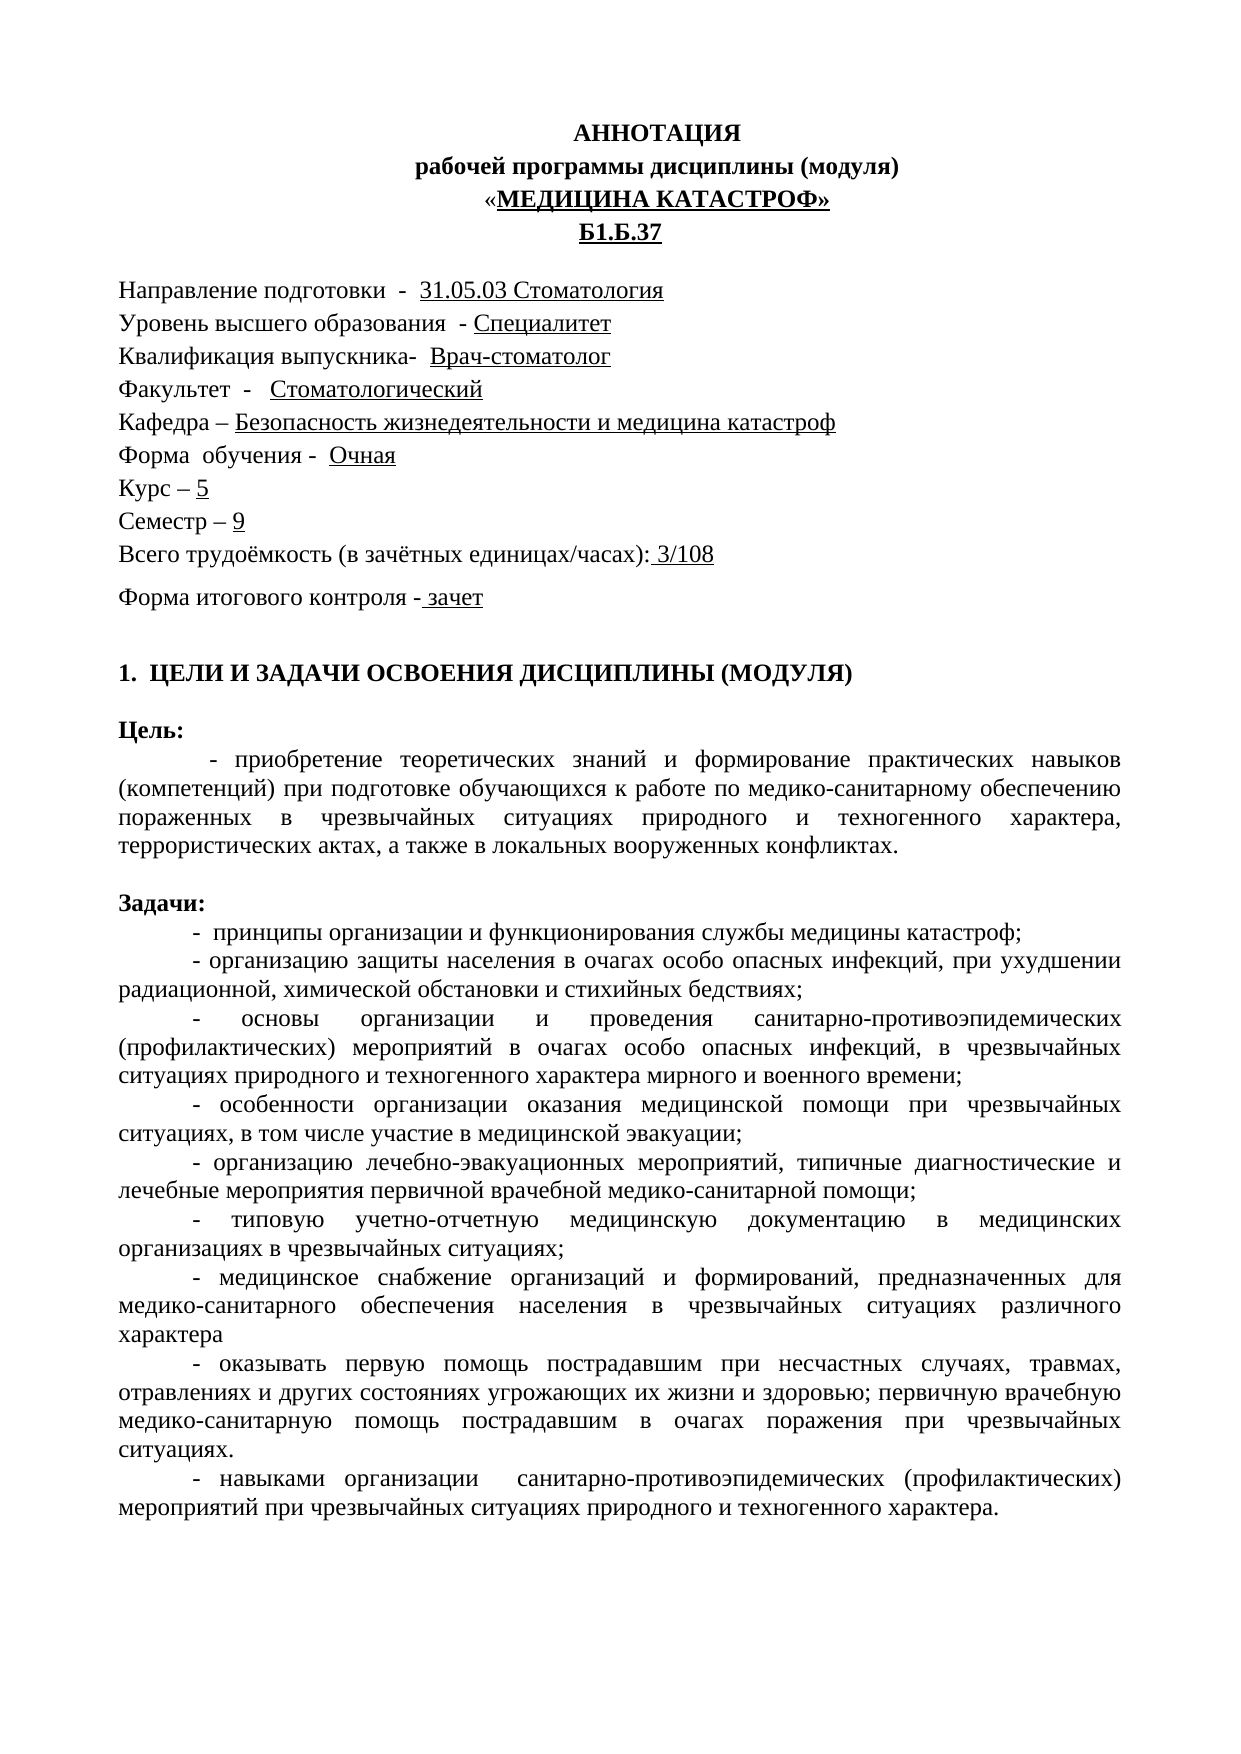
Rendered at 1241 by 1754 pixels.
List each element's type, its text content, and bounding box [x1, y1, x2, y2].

text Б1.Б.37 [118, 217, 1122, 246]
text - основы организации и проведения санитарно-противоэпидемических (профилактических) мероприятий в очагах особо опасных инфекций, в чрезвычайных ситуациях природного и техногенного характера мирного и военного времени; [118, 1003, 1122, 1089]
text Уровень высшего образования - Специалитет [118, 308, 1122, 336]
text Кафедра – Безопасность жизнедеятельности и медицина катастроф [118, 407, 1122, 436]
text - принципы организации и функционирования службы медицины катастроф; [118, 917, 1122, 946]
text - организацию защиты населения в очагах особо опасных инфекций, при ухудшении радиационной, химической обстановки и стихийных бедствиях; [118, 946, 1122, 1003]
text - оказывать первую помощь пострадавшим при несчастных случаях, травмах, отравлениях и других состояниях угрожающих их жизни и здоровью; первичную врачебную медико-санитарную помощь пострадавшим в очагах поражения при чрезвычайных ситуациях. [118, 1348, 1122, 1463]
text - медицинское снабжение организаций и формирований, предназначенных для медико-санитарного обеспечения населения в чрезвычайных ситуациях различного характера [118, 1262, 1122, 1348]
text - типовую учетно-отчетную медицинскую документацию в медицинских организациях в чрезвычайных ситуациях; [118, 1204, 1122, 1262]
list рабочей программы дисциплины (модуля) [118, 151, 1122, 180]
list «МЕДИЦИНА КАТАСТРОФ» [118, 184, 1122, 213]
text Форма итогового контроля - зачет [118, 582, 1122, 611]
text Задачи: [118, 888, 1122, 917]
text Цель: [118, 716, 1122, 744]
text Всего трудоёмкость (в зачётных единицах/часах): 3/108 [118, 539, 1122, 568]
text - навыками организации санитарно-противоэпидемических (профилактических) мероприятий при чрезвычайных ситуациях природного и техногенного характера. [118, 1463, 1122, 1521]
list АННОТАЦИЯ [118, 118, 1122, 147]
text Курс – 5 [118, 473, 1122, 502]
text Факультет - Стоматологический [118, 374, 1122, 402]
text Направление подготовки - 31.05.03 Стоматология [118, 275, 1122, 303]
text - особенности организации оказания медицинской помощи при чрезвычайных ситуациях, в том числе участие в медицинской эвакуации; [118, 1089, 1122, 1147]
text 1. Цели и задачи освоения дисциплины (модуля) [118, 658, 1122, 687]
text Семестр – 9 [118, 506, 1122, 534]
text Форма обучения - Очная [118, 440, 1122, 468]
text - приобретение теоретических знаний и формирование практических навыков (компетенций) при подготовке обучающихся к работе по медико-санитарному обеспечению пораженных в чрезвычайных ситуациях природного и техногенного характера, террористических актах, а также в локальных вооруженных конфликтах. [118, 744, 1122, 859]
text - организацию лечебно-эвакуационных мероприятий, типичные диагностические и лечебные мероприятия первичной врачебной медико-санитарной помощи; [118, 1147, 1122, 1204]
text Квалификация выпускника- Врач-стоматолог [118, 341, 1122, 369]
